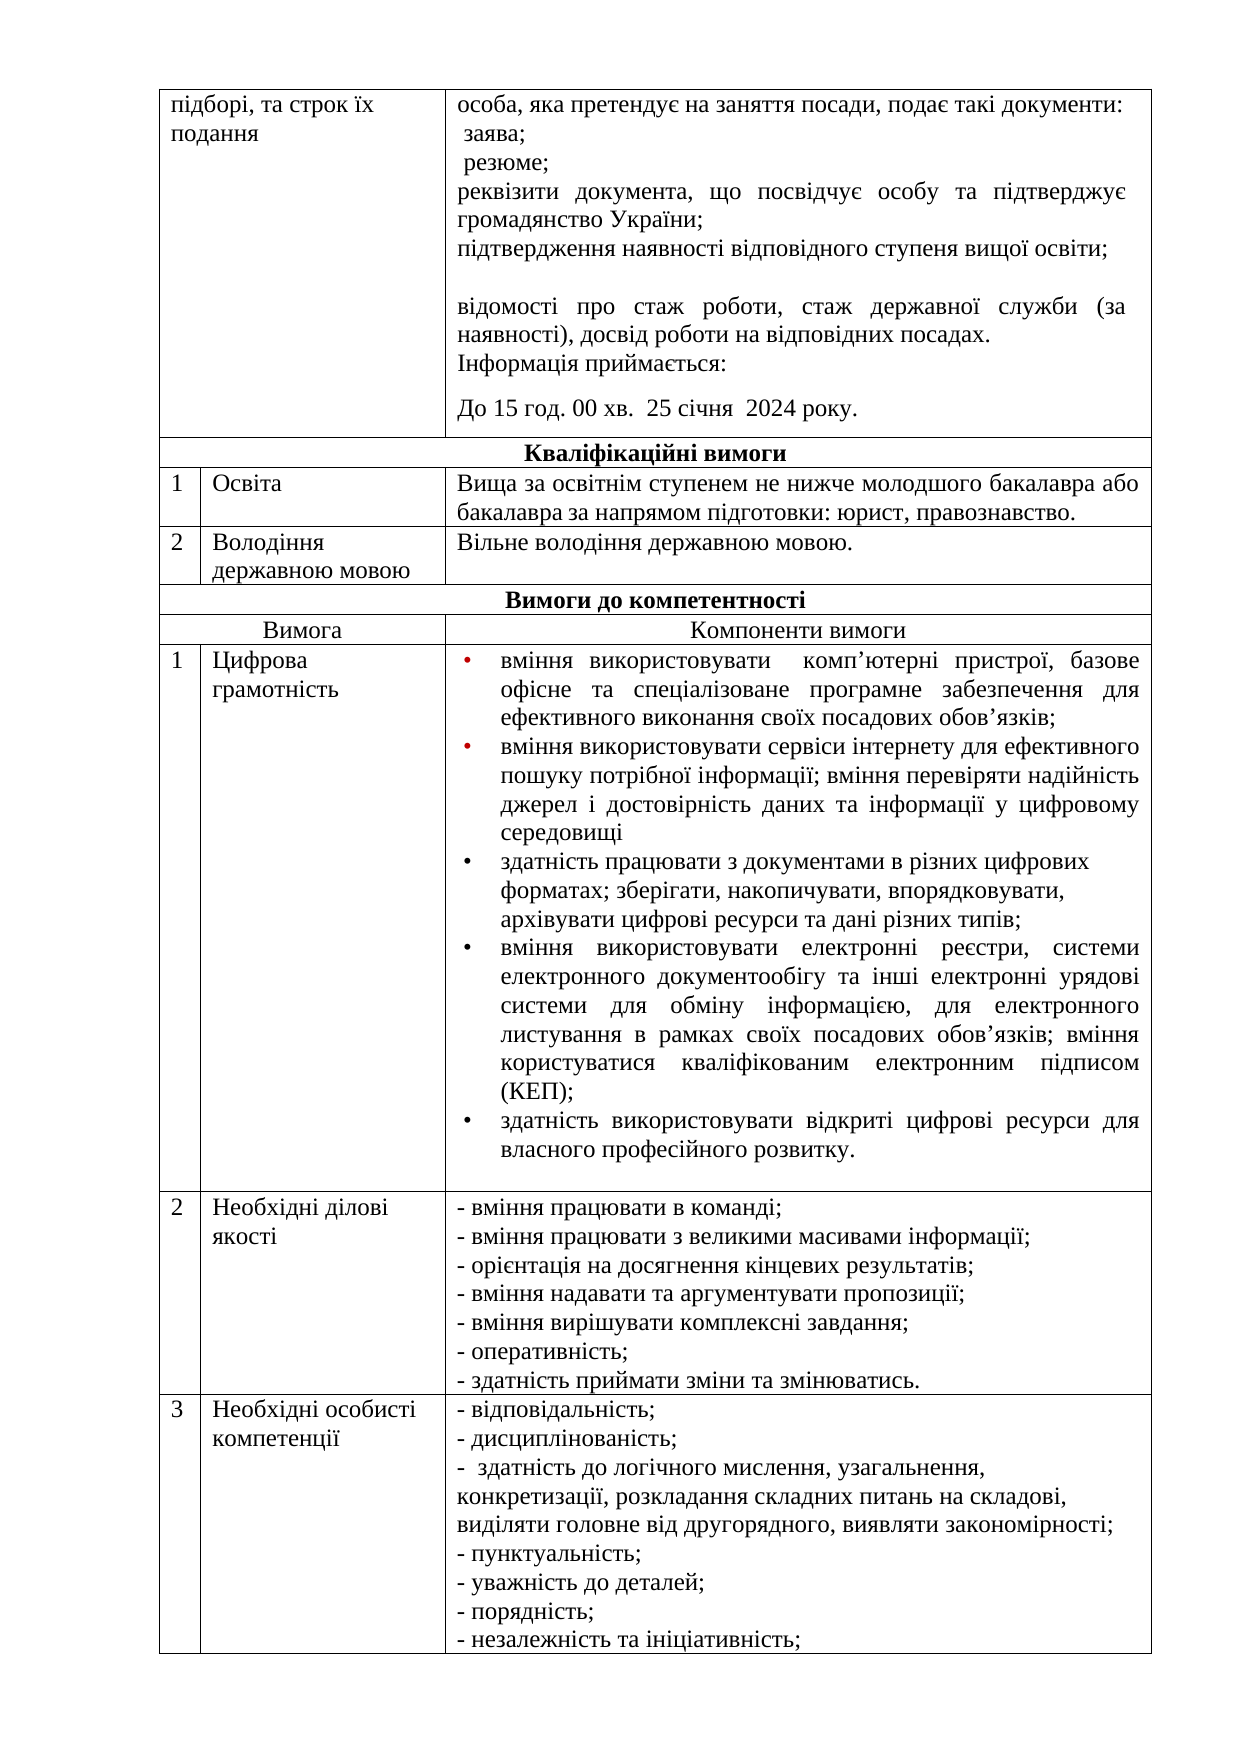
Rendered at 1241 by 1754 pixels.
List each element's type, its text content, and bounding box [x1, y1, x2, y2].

table_cell 2 [160, 1192, 200, 1393]
table_cell Цифрова грамотність [201, 645, 445, 1191]
table_cell Володіння державною мовою [201, 527, 445, 584]
table_cell Вимоги до компетентності [160, 585, 1151, 614]
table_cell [446, 90, 1151, 437]
table_cell Вимога [160, 615, 445, 644]
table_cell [446, 1395, 1151, 1653]
table_cell - вміння працювати в команді; - вміння працювати з великими масивами інформації; - орієнтація на досягнення кінцевих результатів; - вміння надавати та аргументувати пропозиції; - вміння вирішувати комплексні завдання; - оперативність; - здатність приймати зміни та змінюватись. [446, 1192, 1151, 1393]
table_cell Освіта [201, 468, 445, 526]
table_cell Вільне володіння державною мовою. [446, 527, 1151, 584]
table_cell 2 [160, 527, 200, 584]
table_cell 1 [160, 468, 200, 526]
table_cell вміння використовувати комп’ютерні пристрої, базове офісне та спеціалізоване програмне забезпечення для ефективного виконання своїх посадових обов’язків; вміння використовувати сервіси інтернету для ефективного пошуку потрібної інформації; вміння перевіряти надійність джерел і достовірність даних та інформації у цифровому середовищі здатність працювати з документами в різних цифрових форматах; зберігати, накопичувати, впорядковувати, архівувати цифрові ресурси та дані різних типів; вміння використовувати електронні реєстри, системи електронного документообігу та інші електронні урядові системи для обміну інформацією, для електронного листування в рамках своїх посадових обов’язків; вміння користуватися кваліфікованим електронним підписом (КЕП); здатність використовувати відкриті цифрові ресурси для власного професійного розвитку. [446, 645, 1151, 1191]
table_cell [201, 1395, 445, 1653]
table_cell 3 [160, 1395, 200, 1653]
table_cell Необхідні ділові якості [201, 1192, 445, 1393]
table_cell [160, 90, 445, 437]
table_cell Вища за освітнім ступенем не нижче молодшого бакалавра або бакалавра за напрямом підготовки: юрист, правознавство. [446, 468, 1151, 526]
table_cell Кваліфікаційні вимоги [160, 438, 1151, 467]
table_cell Компоненти вимоги [446, 615, 1151, 644]
table_cell 1 [160, 645, 200, 1191]
